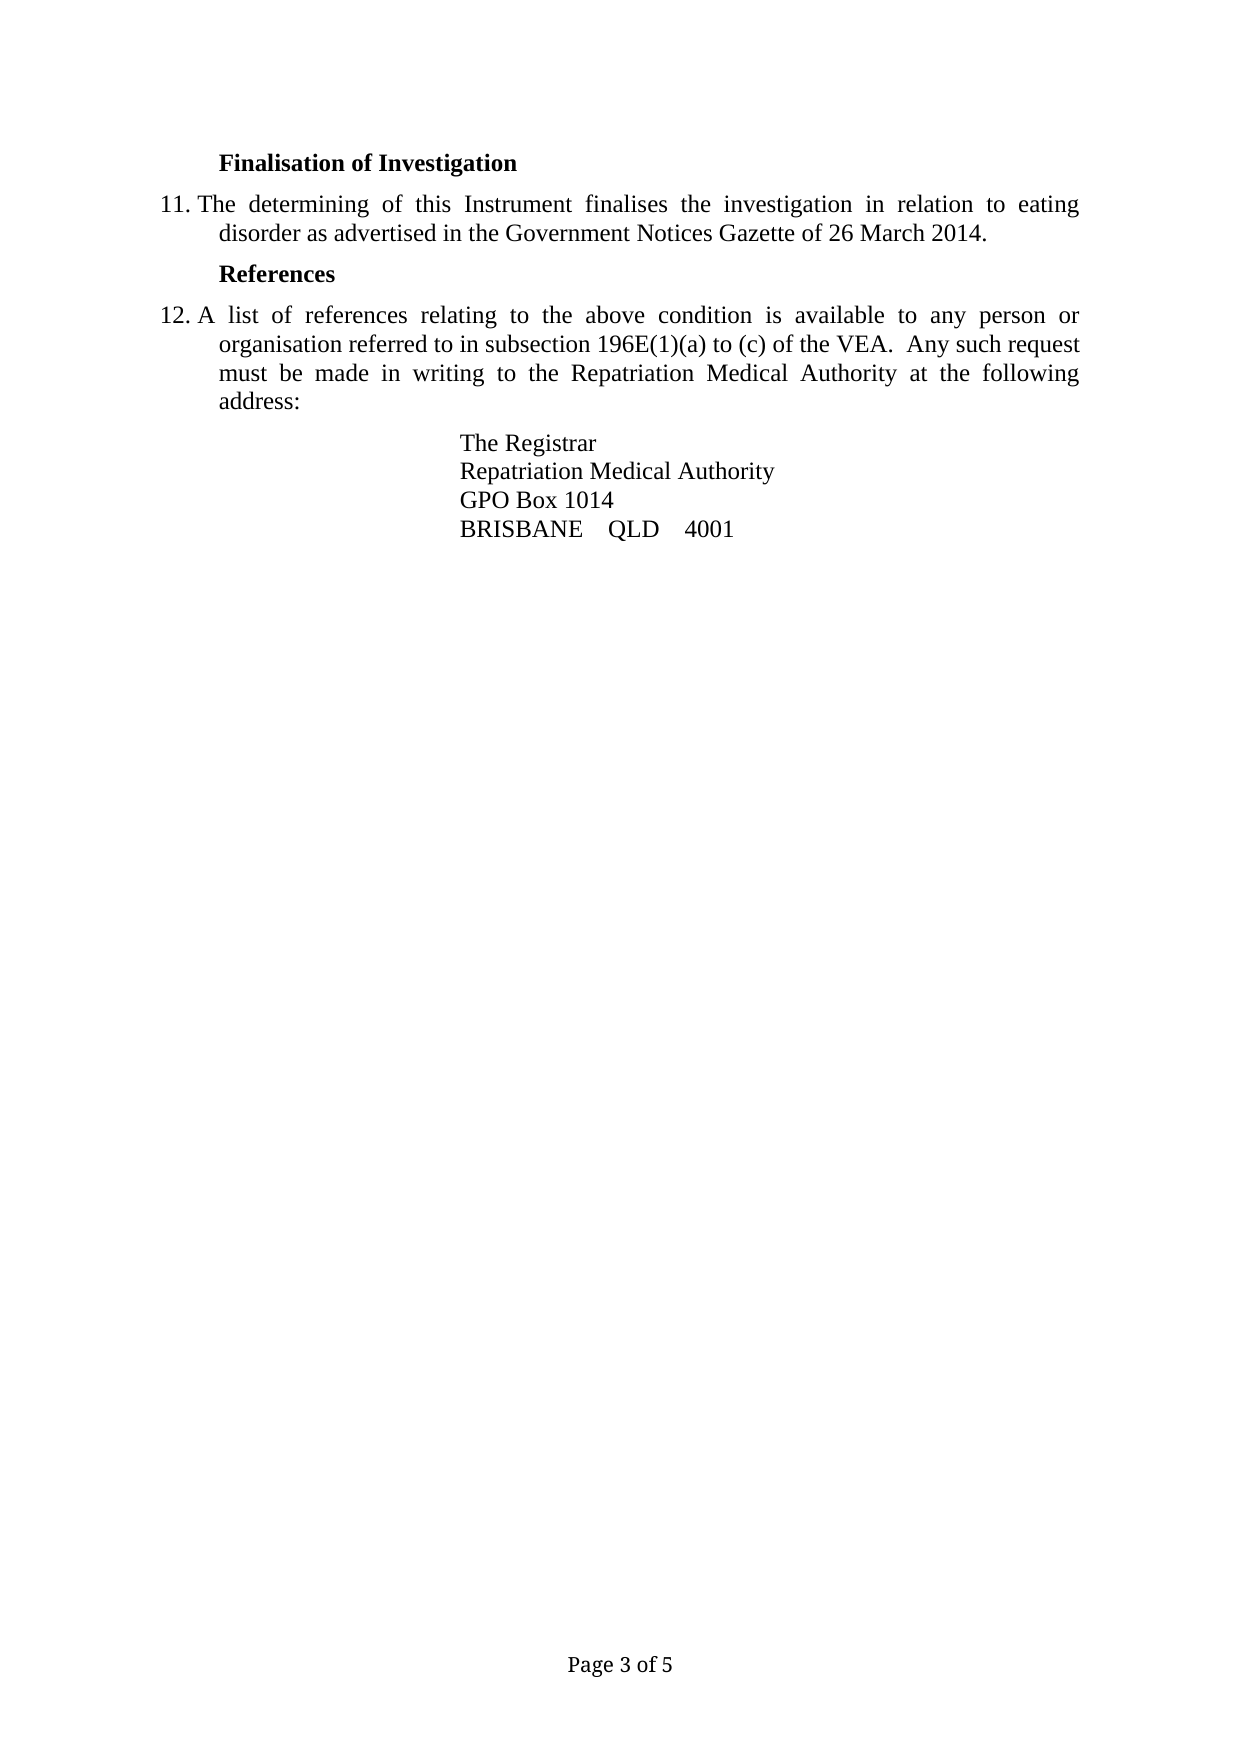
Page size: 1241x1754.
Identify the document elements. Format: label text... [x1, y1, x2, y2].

text The Registrar [459, 428, 1081, 456]
text GPO [459, 485, 1081, 514]
text References [218, 259, 1081, 288]
list The determining of this Instrument finalises the investigation in relation to eating disorder as advertised in the Government Notices Gazette of 26 March 2014. [159, 189, 1081, 246]
text Repatriation Medical Authority [459, 456, 1081, 485]
text QLD 4001 [459, 514, 1081, 543]
list A list of references relating to the above condition is available to any person or organisation referred to in subsection 196E(1)(a) to (c) of the VEA. Any such request must be made in writing to the Repatriation Medical Authority at the following address: [159, 300, 1081, 415]
text Finalisation of Investigation [218, 148, 1081, 176]
